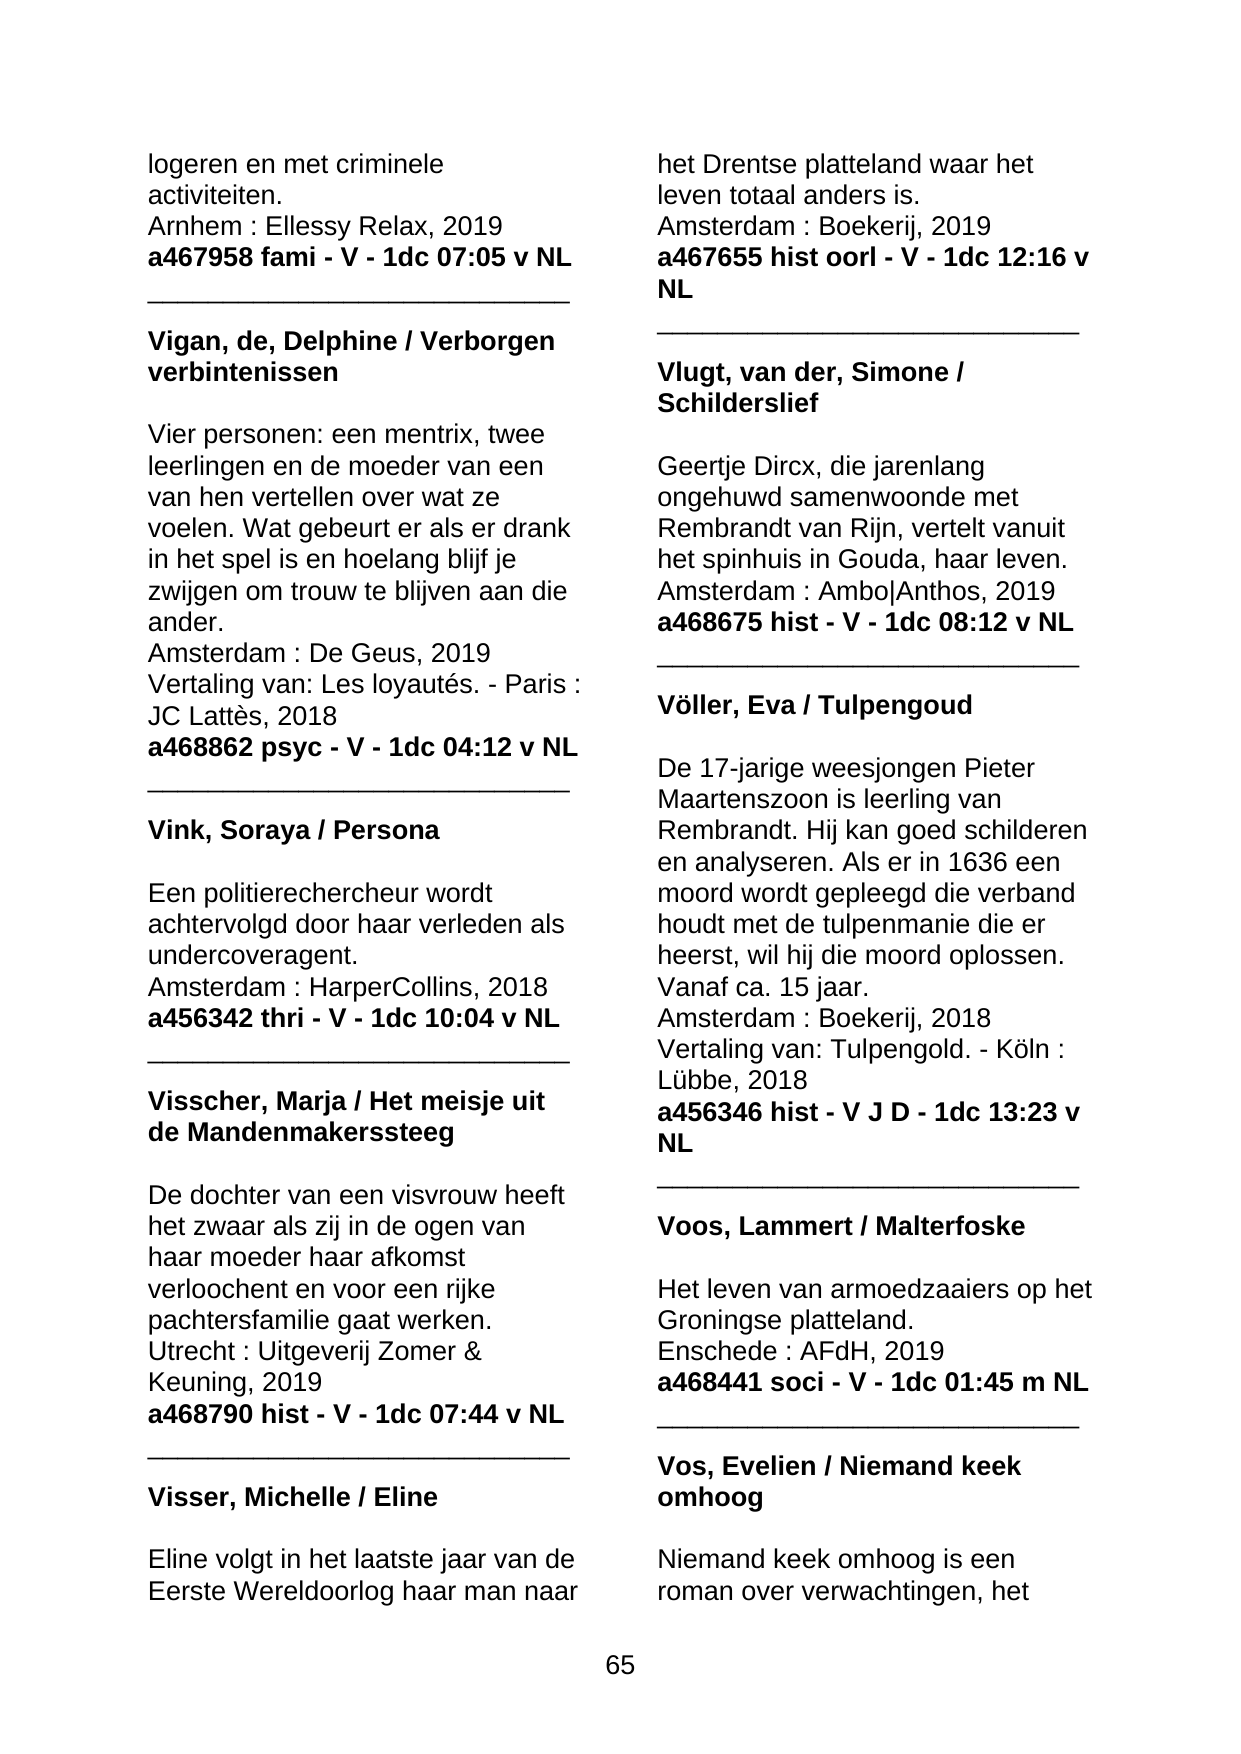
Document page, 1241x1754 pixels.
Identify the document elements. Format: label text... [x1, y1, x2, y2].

subtitle Vlugt, van der, Simone / Schilderslief [657, 356, 1093, 418]
subtitle Vos, Evelien / Niemand keek omhoog [657, 1450, 1093, 1512]
subtitle Völler, Eva / Tulpengoud [657, 689, 1093, 721]
text Eline volgt in het laatste jaar van de Eerste Wereldoorlog haar man naar het Drentse platteland waar het leven totaal anders is. Amsterdam : Boekerij, 2019 a467655 hist oorl - V - 1dc 12:16 v NL ____________________________ [657, 148, 1093, 335]
subtitle Visser, Michelle / Eline [148, 1481, 583, 1512]
subtitle Visscher, Marja / Het meisje uit de Mandenmakerssteeg [148, 1085, 583, 1148]
subtitle Vink, Soraya / Persona [148, 814, 583, 846]
text Een politierechercheur wordt achtervolgd door haar verleden als undercoveragent. Amsterdam : HarperCollins, 2018 a456342 thri - V - 1dc 10:04 v NL ____________________________ [148, 846, 583, 1064]
text Geertje Dircx, die jarenlang ongehuwd samenwoonde met Rembrandt van Rijn, vertelt vanuit het spinhuis in Gouda, haar leven. Amsterdam : Ambo|Anthos, 2019 a468675 hist - V - 1dc 08:12 v NL ____________________________ [657, 418, 1093, 668]
text Eline volgt in het laatste jaar van de Eerste Wereldoorlog haar man naar het Drentse platteland waar het leven totaal anders is. Amsterdam : Boekerij, 2019 a467655 hist oorl - V - 1dc 12:16 v NL ____________________________ [148, 1512, 583, 1606]
subtitle Voos, Lammert / Malterfoske [657, 1210, 1093, 1241]
text De 17-jarige weesjongen Pieter Maartenszoon is leerling van Rembrandt. Hij kan goed schilderen en analyseren. Als er in 1636 een moord wordt gepleegd die verband houdt met de tulpenmanie die er heerst, wil hij die moord oplossen. Vanaf ca. 15 jaar. Amsterdam : Boekerij, 2018 Vertaling van: Tulpengold. - Köln : Lübbe, 2018 a456346 hist - V J D - 1dc 13:23 v NL ____________________________ [657, 721, 1093, 1189]
subtitle Vigan, de, Delphine / Verborgen verbintenissen [148, 325, 583, 387]
text Vier personen: een mentrix, twee leerlingen en de moeder van een van hen vertellen over wat ze voelen. Wat gebeurt er als er drank in het spel is en hoelang blijf je zwijgen om trouw te blijven aan die ander. Amsterdam : De Geus, 2019 Vertaling van: Les loyautés. - Paris : JC Lattès, 2018 a468862 psyc - V - 1dc 04:12 v NL ____________________________ [148, 387, 583, 793]
text De dochter van een visvrouw heeft het zwaar als zij in de ogen van haar moeder haar afkomst verloochent en voor een rijke pachtersfamilie gaat werken. Utrecht : Uitgeverij Zomer & Keuning, 2019 a468790 hist - V - 1dc 07:44 v NL ____________________________ [148, 1148, 583, 1460]
text Het leven van armoedzaaiers op het Groningse platteland. Enschede : AFdH, 2019 a468441 soci - V - 1dc 01:45 m NL ____________________________ [657, 1241, 1093, 1429]
